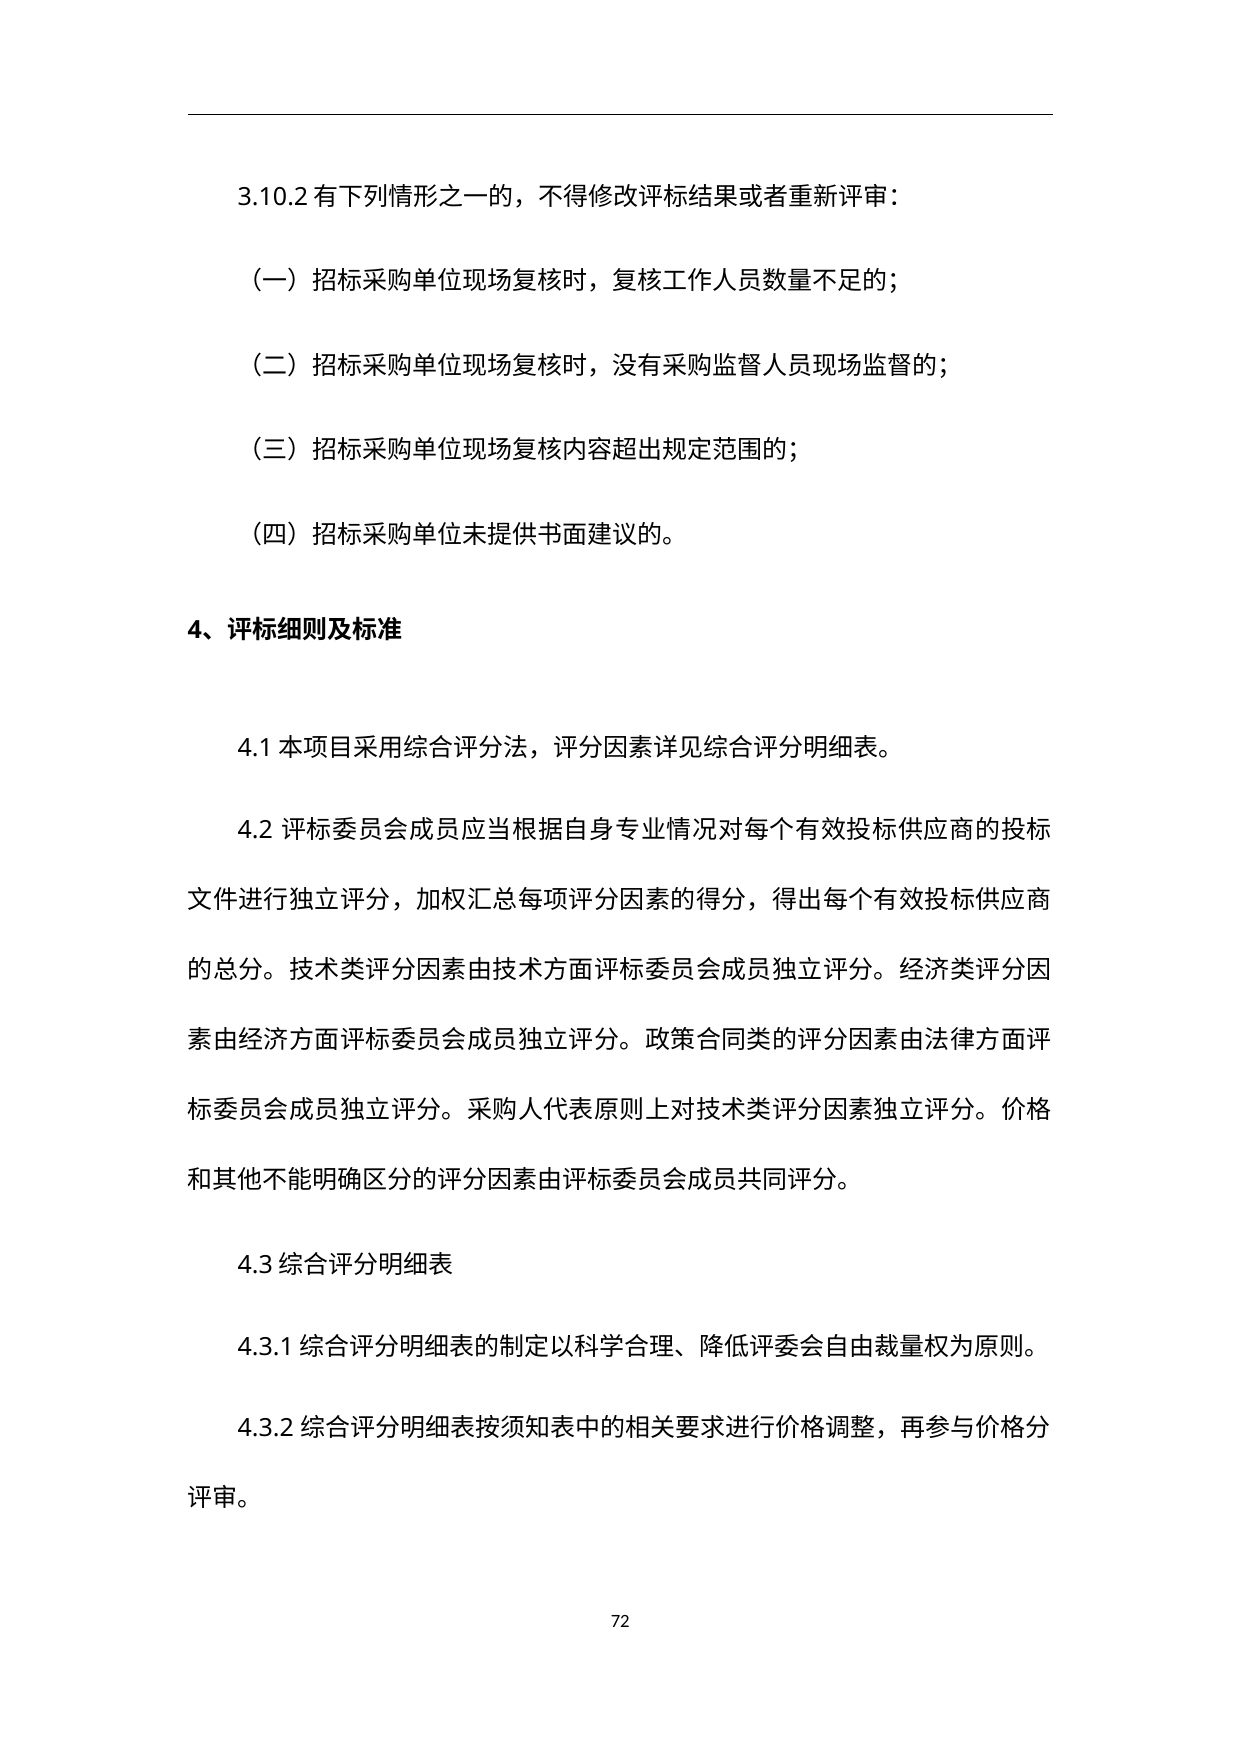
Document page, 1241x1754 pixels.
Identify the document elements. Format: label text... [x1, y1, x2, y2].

text （一）招标采购单位现场复核时，复核工作人员数量不足的； [187, 246, 1053, 311]
text 4.3.1综合评分明细表的制定以科学合理、降低评委会自由裁量权为原则。 [187, 1312, 1053, 1377]
text （二）招标采购单位现场复核时，没有采购监督人员现场监督的； [187, 331, 1053, 396]
subtitle 4、评标细则及标准 [187, 595, 1053, 660]
text 4.3综合评分明细表 [187, 1230, 1053, 1295]
text 4.1本项目采用综合评分法，评分因素详见综合评分明细表。 [187, 713, 1053, 778]
text （三）招标采购单位现场复核内容超出规定范围的； [187, 415, 1053, 480]
text 4.2 评标委员会成员应当根据自身专业情况对每个有效投标供应商的投标文件进行独立评分，加权汇总每项评分因素的得分，得出每个有效投标供应商的总分。技术类评分因素由技术方面评标委员会成员独立评分。经济类评分因素由经济方面评标委员会成员独立评分。政策合同类的评分因素由法律方面评标委员会成员独立评分。采购人代表原则上对技术类评分因素独立评分。价格和其他不能明确区分的评分因素由评标委员会成员共同评分。 [187, 795, 1053, 1211]
text （四）招标采购单位未提供书面建议的。 [187, 500, 1053, 565]
text 4.3.2 综合评分明细表按须知表中的相关要求进行价格调整，再参与价格分评审。 [187, 1393, 1053, 1528]
text 3.10.2有下列情形之一的，不得修改评标结果或者重新评审： [187, 162, 1053, 227]
